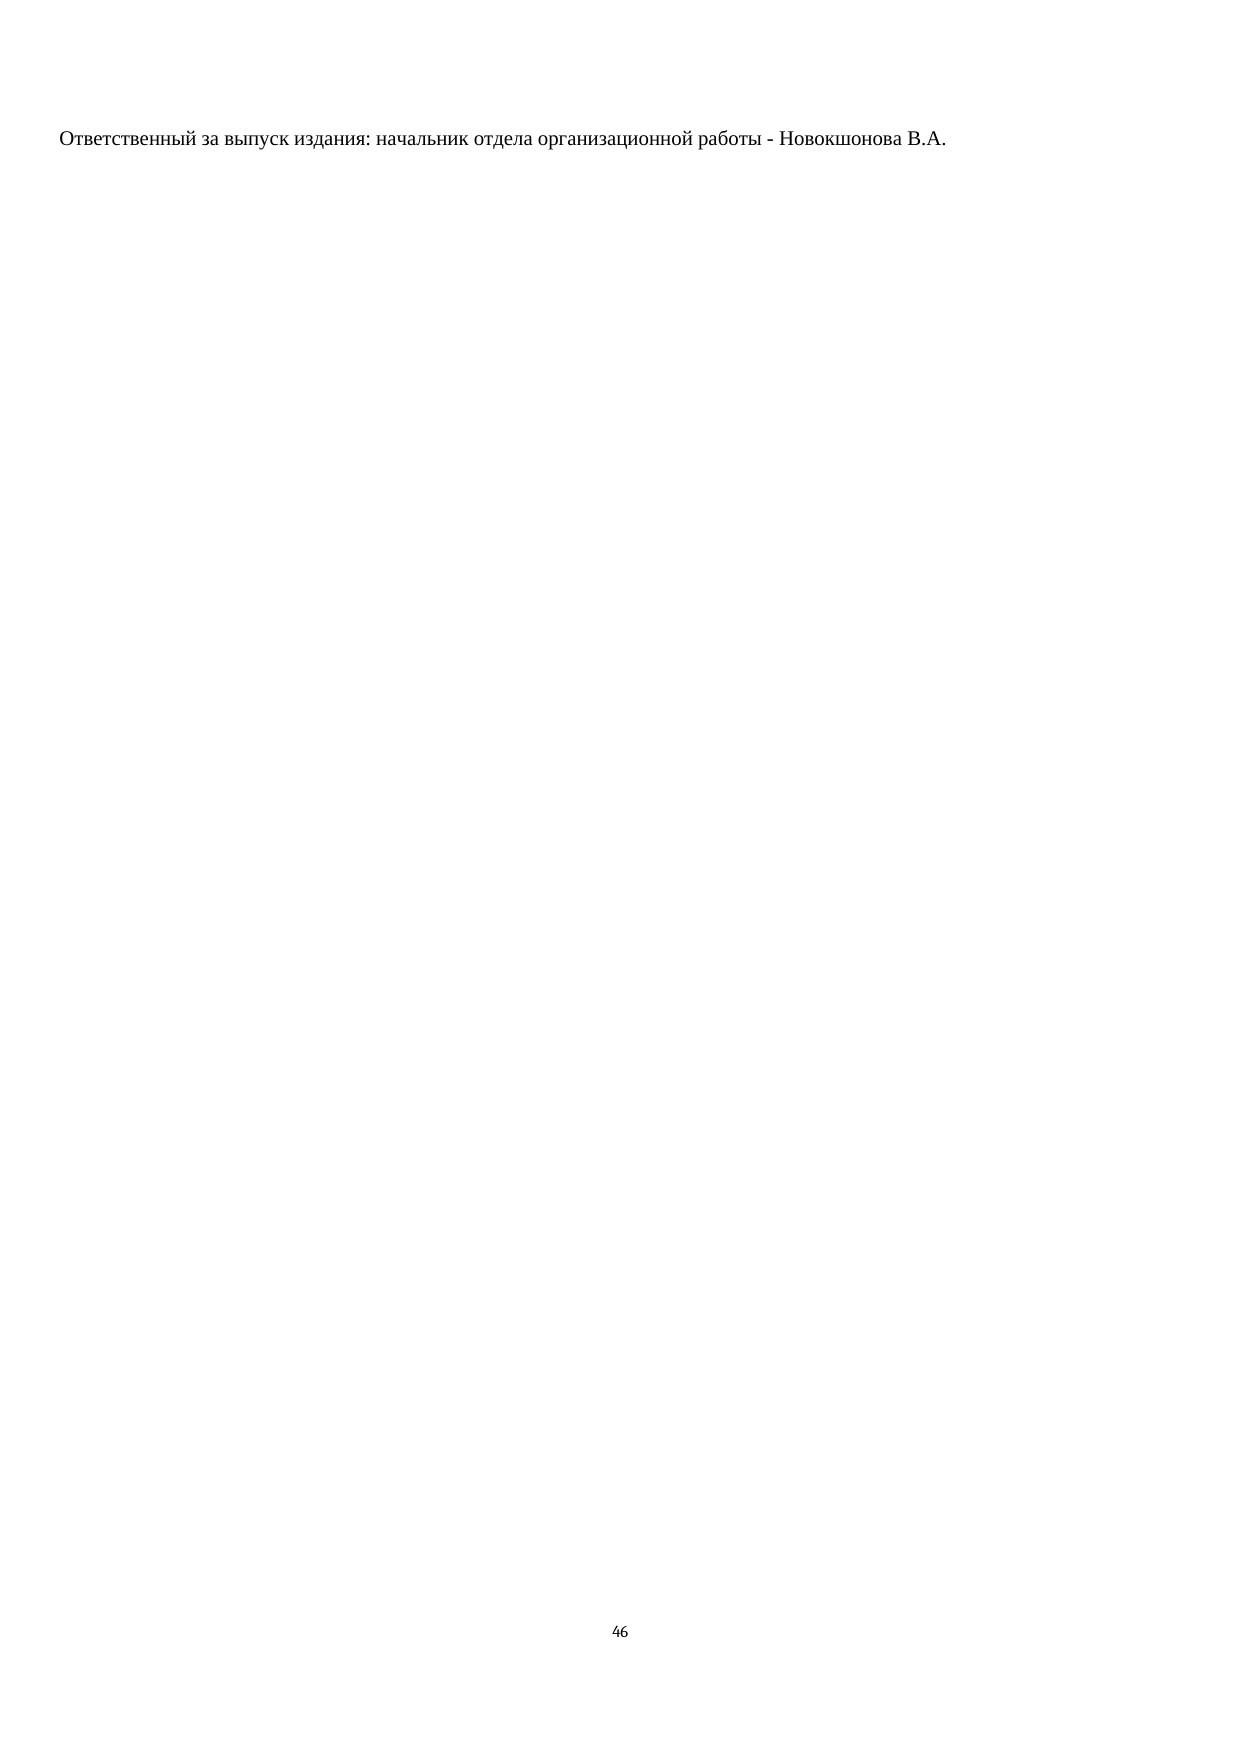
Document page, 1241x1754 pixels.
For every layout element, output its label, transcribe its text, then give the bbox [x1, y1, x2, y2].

text Ответственный за выпуск издания: начальник отдела организационной работы - Новокшонова В.А. [59, 126, 1181, 150]
